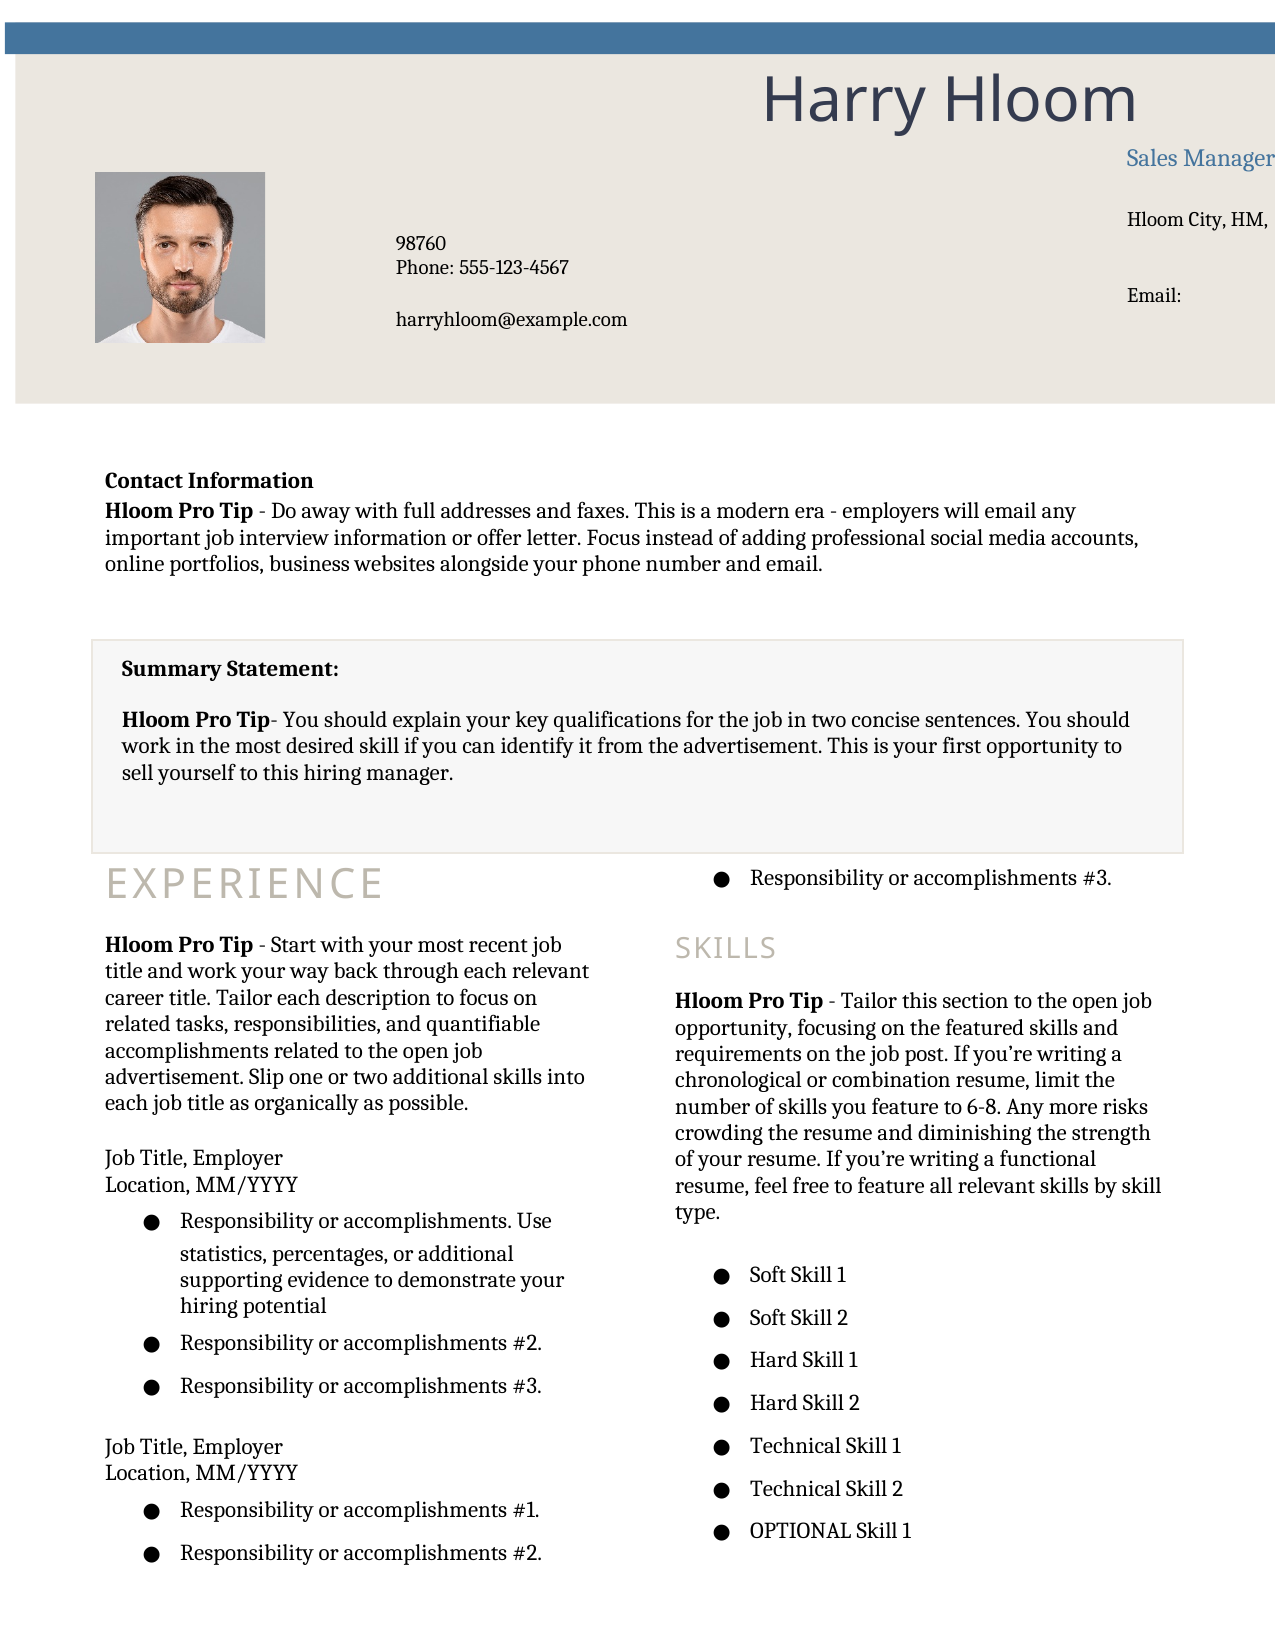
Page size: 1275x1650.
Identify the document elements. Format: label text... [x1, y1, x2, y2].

list Technical Skill 1 [712, 1422, 1170, 1465]
text Hloom Pro Tip - Do away with full addresses and faxes. This is a modern era - employers will email any important job interview information or offer letter. Focus instead of adding professional social media accounts, online portfolios, business websites alongside your phone number and email. [105, 498, 1170, 577]
text Hloom Pro Tip - Tailor this section to the open job opportunity, focusing on the featured skills and requirements on the job post. If you’re writing a chronological or combination resume, limit the number of skills you feature to 6-8. Any more risks crowding the resume and diminishing the strength of your resume. If you’re writing a functional resume, feel free to feature all relevant skills by skill type. [675, 988, 1170, 1252]
list Hard Skill 1 [712, 1337, 1170, 1380]
text Location, MM/YYYY [105, 1172, 600, 1198]
text Location, MM/YYYY [105, 1460, 600, 1487]
table_header Summary Statement: Hloom Pro Tip- You should explain your key qualifications for the job in two concise sentences. You should work in the most desired skill if you can identify it from the advertisement. This is your first opportunity to sell yourself to this hiring manager. [93, 641, 1182, 852]
list Soft Skill 1 [712, 1252, 1170, 1294]
list OPTIONAL Skill 1 [712, 1508, 1170, 1551]
text Contact Information [105, 468, 1170, 494]
list Responsibility or accomplishments #2. [142, 1529, 600, 1572]
list Responsibility or accomplishments #1. [142, 1487, 600, 1529]
text Hloom Pro Tip - Start with your most recent job title and work your way back through each relevant career title. Tailor each description to focus on related tasks, responsibilities, and quantifiable accomplishments related to the open job advertisement. Slip one or two additional skills into each job title as organically as possible. [105, 932, 600, 1116]
list Responsibility or accomplishments. Use statistics, percentages, or additional supporting evidence to demonstrate your hiring potential [142, 1198, 600, 1320]
list Responsibility or accomplishments #3. [142, 1362, 600, 1405]
text Job Title, Employer [105, 1434, 600, 1460]
picture [95, 172, 265, 343]
list Responsibility or accomplishments #2. [142, 1320, 600, 1362]
subtitle EXPERIENCE [105, 854, 600, 911]
list Hard Skill 2 [712, 1380, 1170, 1422]
text Job Title, Employer [105, 1145, 600, 1172]
list Responsibility or accomplishments #3. [712, 854, 1170, 897]
list Technical Skill 2 [712, 1465, 1170, 1508]
list Soft Skill 2 [712, 1294, 1170, 1337]
subtitle SKILLS [675, 928, 1170, 967]
